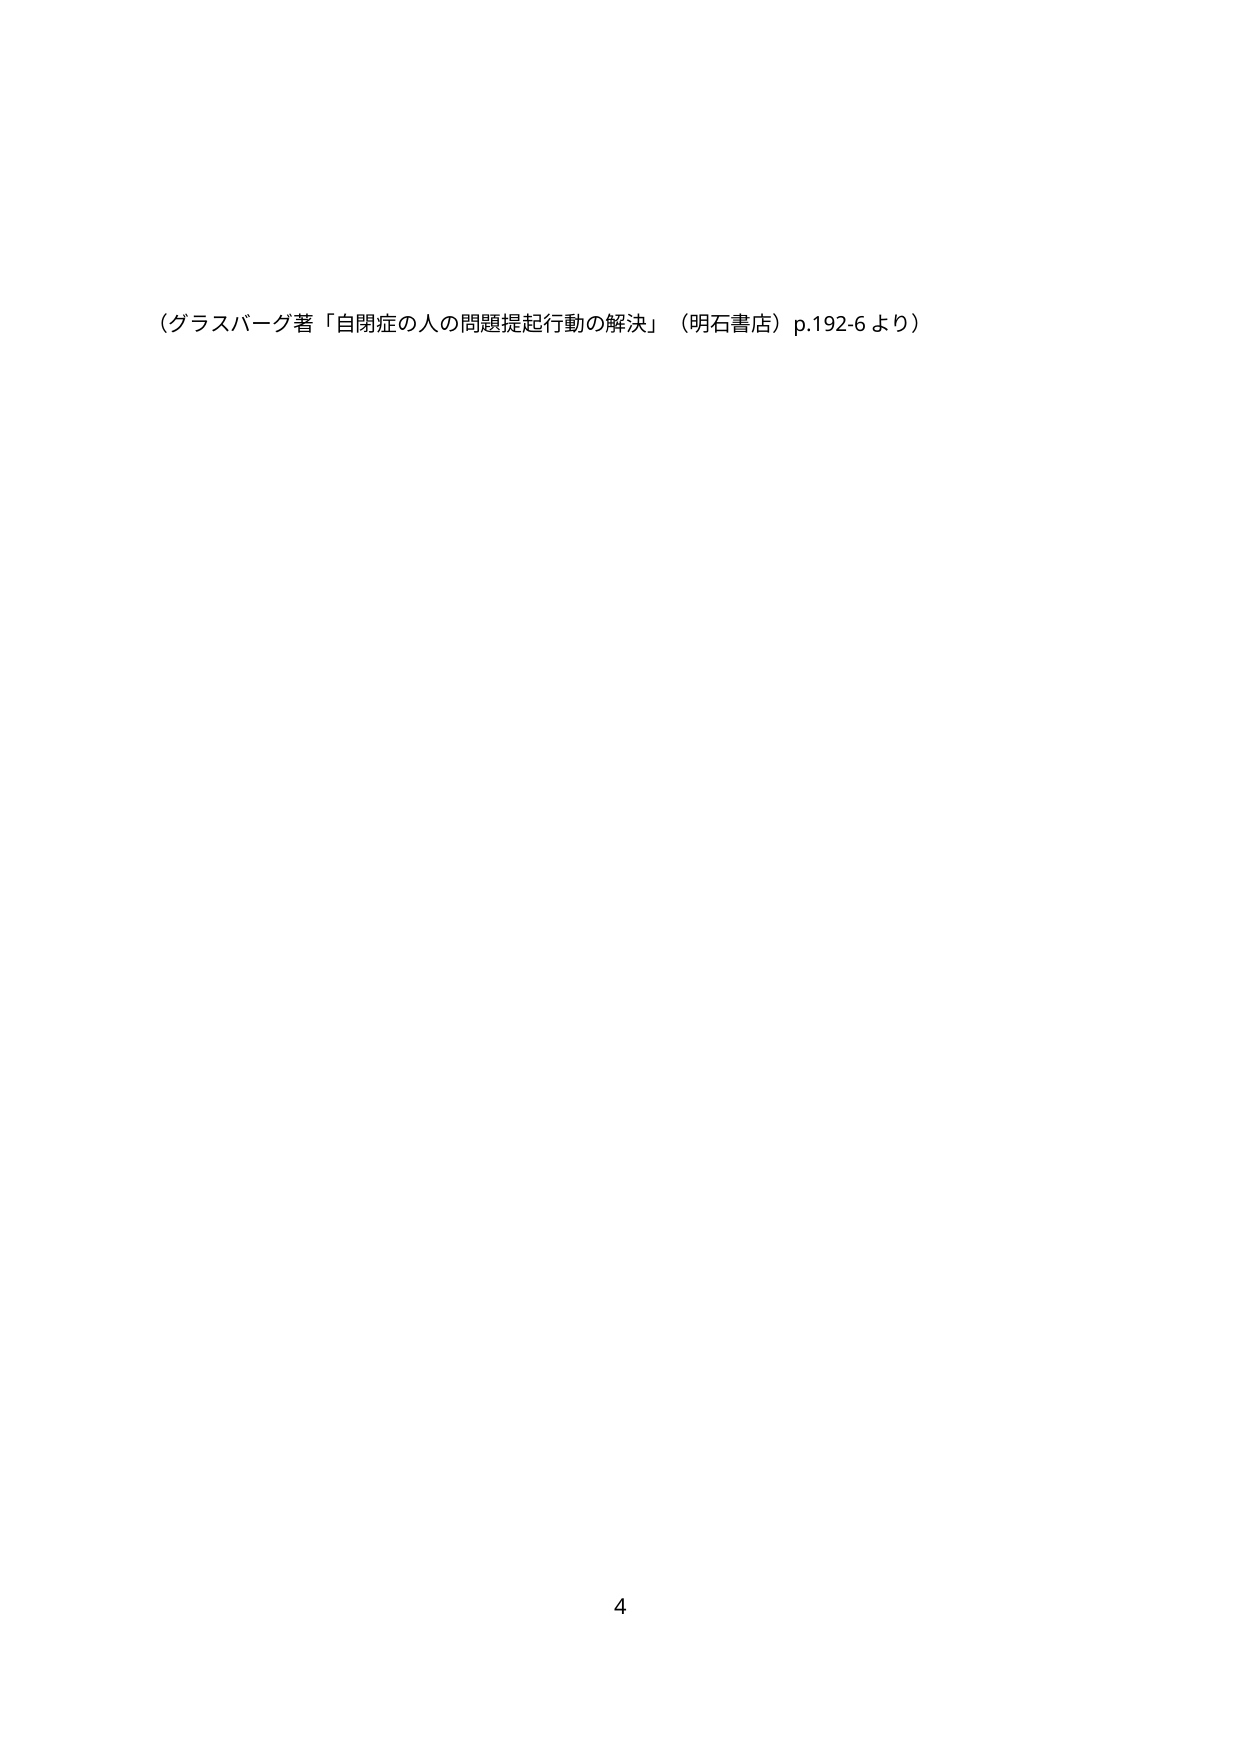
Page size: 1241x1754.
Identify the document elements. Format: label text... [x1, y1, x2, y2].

text （グラスバーグ著「自閉症の人の問題提起行動の解決」（明石書店）p.192-6より） [148, 304, 1092, 341]
